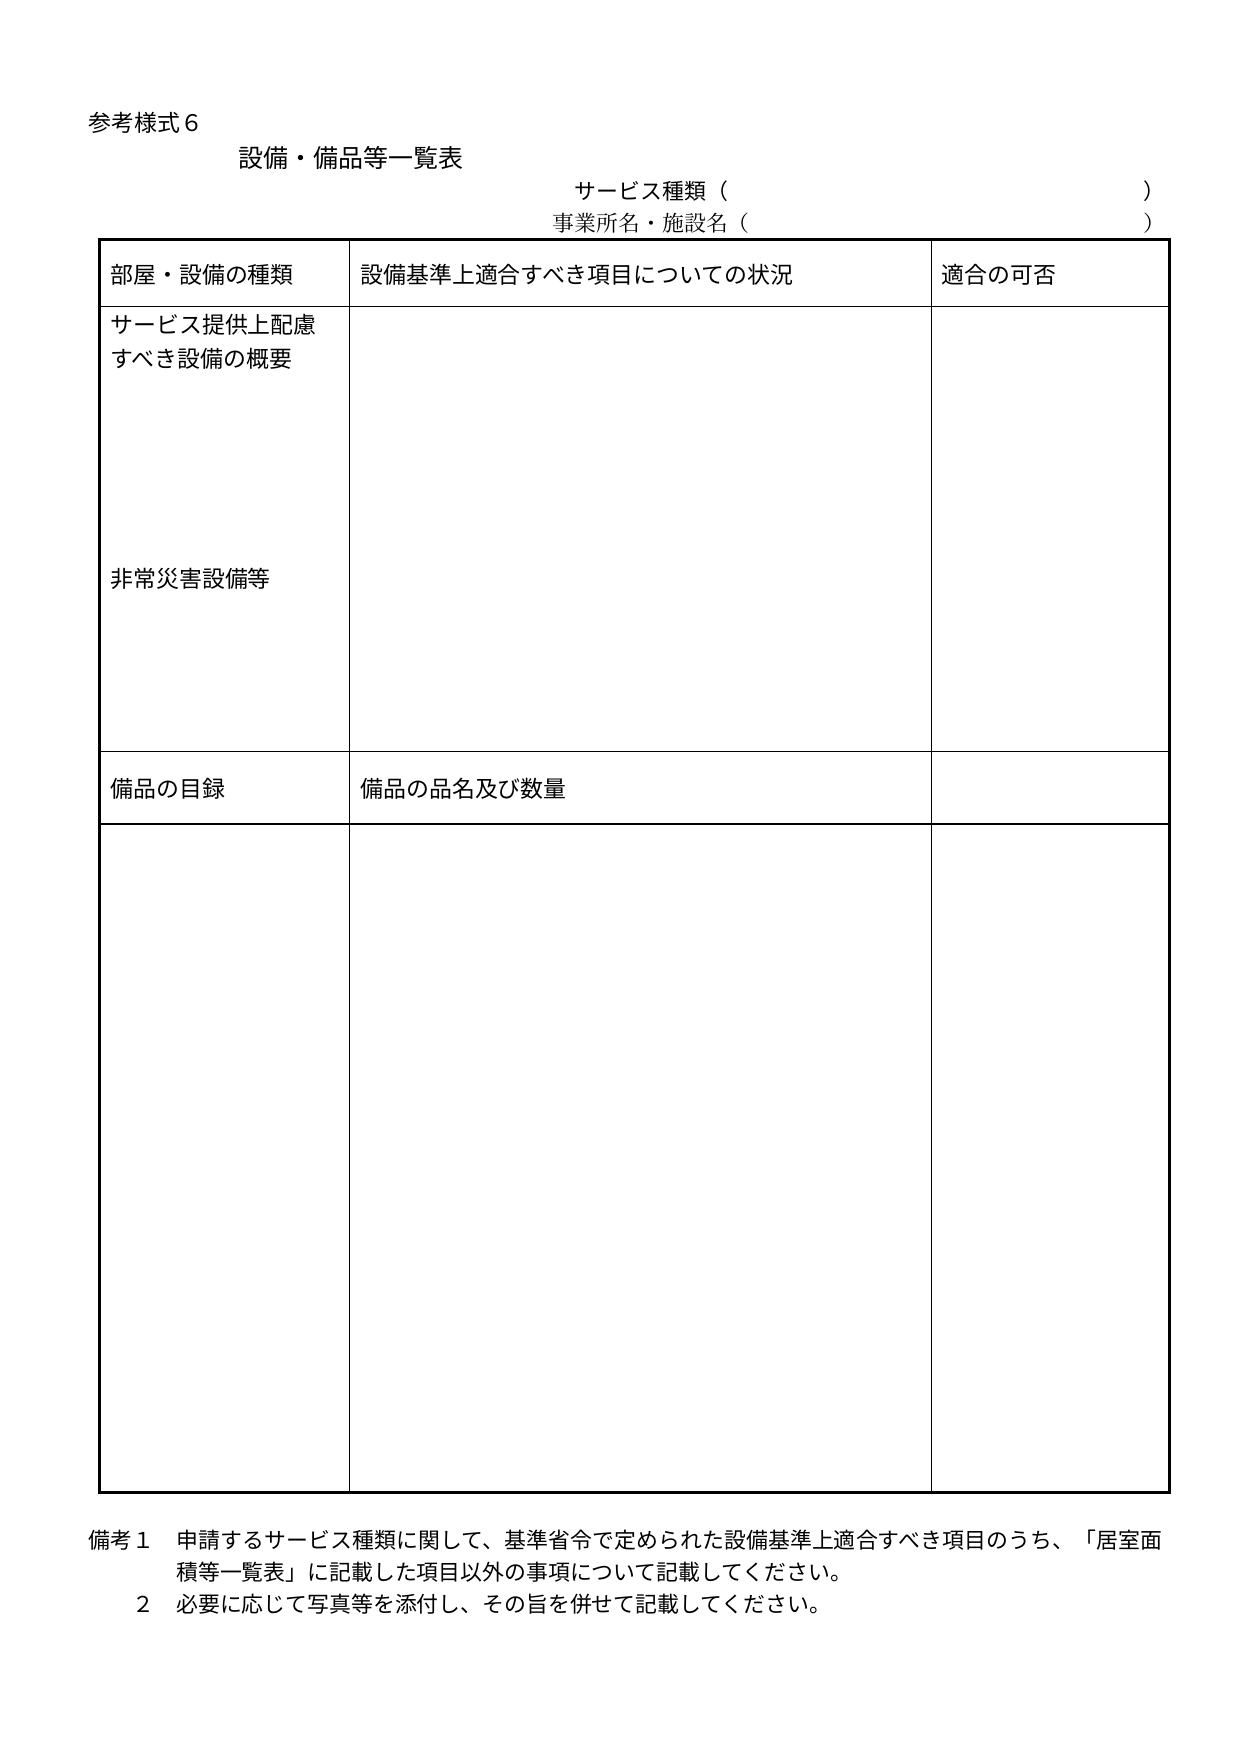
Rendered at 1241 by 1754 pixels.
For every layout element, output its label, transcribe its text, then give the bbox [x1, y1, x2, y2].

table_cell [932, 307, 1168, 751]
table_cell [350, 307, 931, 751]
table_cell 備品の品名及び数量 [350, 752, 931, 823]
text 参考様式６ [88, 105, 1165, 138]
table_cell [932, 752, 1168, 823]
table_cell [101, 825, 349, 1491]
text 事業所名・施設名（ ） [88, 206, 1165, 237]
table_cell 備品の目録 [101, 752, 349, 823]
table_cell [350, 825, 931, 1491]
text 設備・備品等一覧表 [88, 138, 1165, 174]
table_header 部屋・設備の種類 [101, 241, 349, 306]
text 備考１ 申請するサービス種類に関して、基準省令で定められた設備基準上適合すべき項目のうち、「居室面積等一覧表」に記載した項目以外の事項について記載してください。 [88, 1523, 1165, 1587]
table_header 設備基準上適合すべき項目についての状況 [350, 241, 931, 306]
table_header 適合の可否 [932, 241, 1168, 306]
table_cell [932, 825, 1168, 1491]
text サービス種類（ ） [88, 174, 1165, 206]
text ２ 必要に応じて写真等を添付し、その旨を併せて記載してください。 [88, 1587, 1165, 1618]
table_cell サービス提供上配慮 すべき設備の概要 非常災害設備等 [101, 307, 349, 751]
